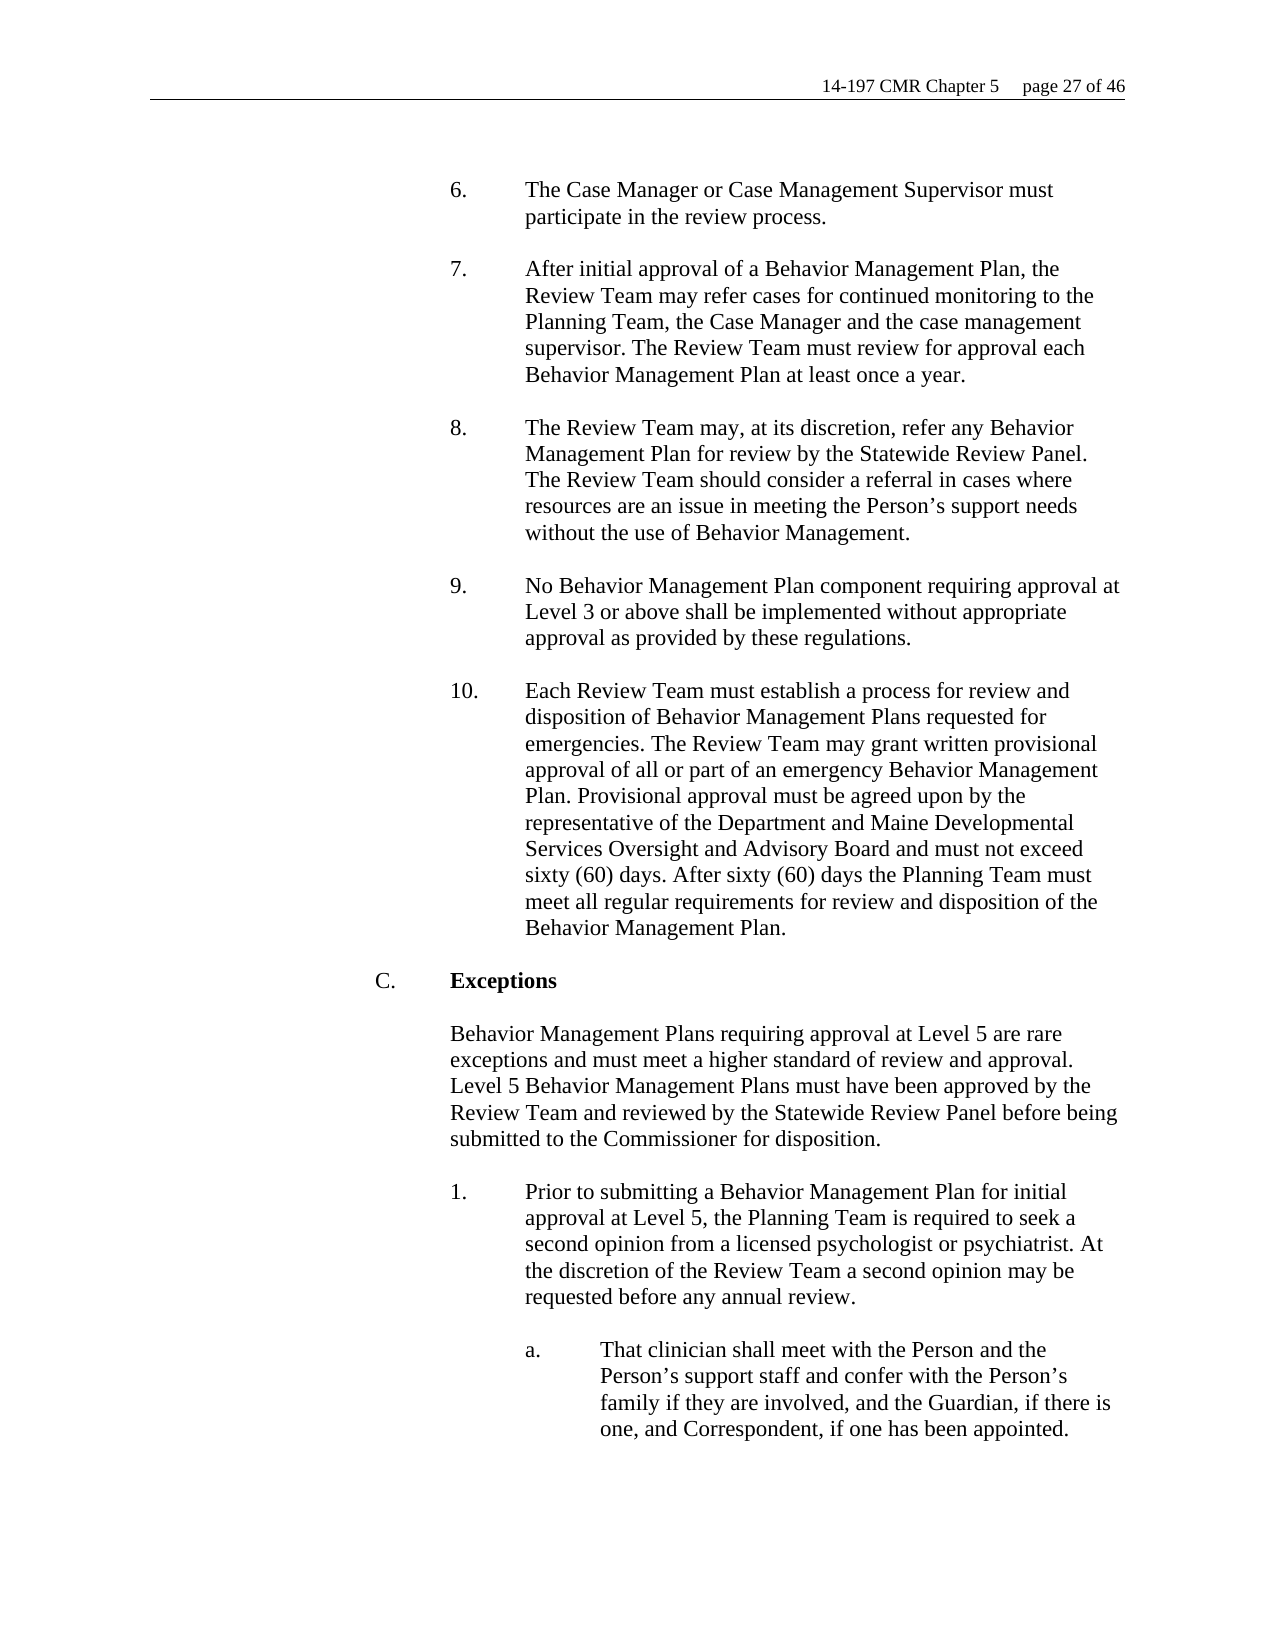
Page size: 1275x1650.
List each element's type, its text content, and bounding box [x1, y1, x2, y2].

text Behavior Management Plans requiring approval at Level 5 are rare exceptions and must meet a higher standard of review and approval. Level 5 Behavior Management Plans must have been approved by the Review Team and reviewed by the Statewide Review Panel before being submitted to the Commissioner for disposition. [450, 1020, 1125, 1151]
text 10. Each Review Team must establish a process for review and disposition of Behavior Management Plans requested for emergencies. The Review Team may grant written provisional approval of all or part of an emergency Behavior Management Plan. Provisional approval must be agreed upon by the representative of the Department and Maine Developmental Services Oversight and Advisory Board and must not exceed sixty (60) days. After sixty (60) days the Planning Team must meet all regular requirements for review and disposition of the Behavior Management Plan. [450, 677, 1125, 941]
text 7. After initial approval of a Behavior Management Plan, the Review Team may refer cases for continued monitoring to the Planning Team, the Case Manager and the case management supervisor. The Review Team must review for approval each Behavior Management Plan at least once a year. [450, 255, 1125, 387]
text 1. Prior to submitting a Behavior Management Plan for initial approval at Level 5, the Planning Team is required to seek a second opinion from a licensed psychologist or psychiatrist. At the discretion of the Review Team a second opinion may be requested before any annual review. [450, 1178, 1125, 1309]
text C. Exceptions [375, 967, 1125, 993]
text 9. No Behavior Management Plan component requiring approval at Level 3 or above shall be implemented without appropriate approval as provided by these regulations. [450, 572, 1125, 651]
text 6. The Case Manager or Case Management Supervisor must participate in the review process. [450, 176, 1125, 229]
text 8. The Review Team may, at its discretion, refer any Behavior Management Plan for review by the Statewide Review Panel. The Review Team should consider a referral in cases where resources are an issue in meeting the Person’s support needs without the use of Behavior Management. [450, 413, 1125, 545]
text a. That clinician shall meet with the Person and the Person’s support staff and confer with the Person’s family if they are involved, and the Guardian, if there is one, and Correspondent, if one has been appointed. [525, 1336, 1125, 1441]
